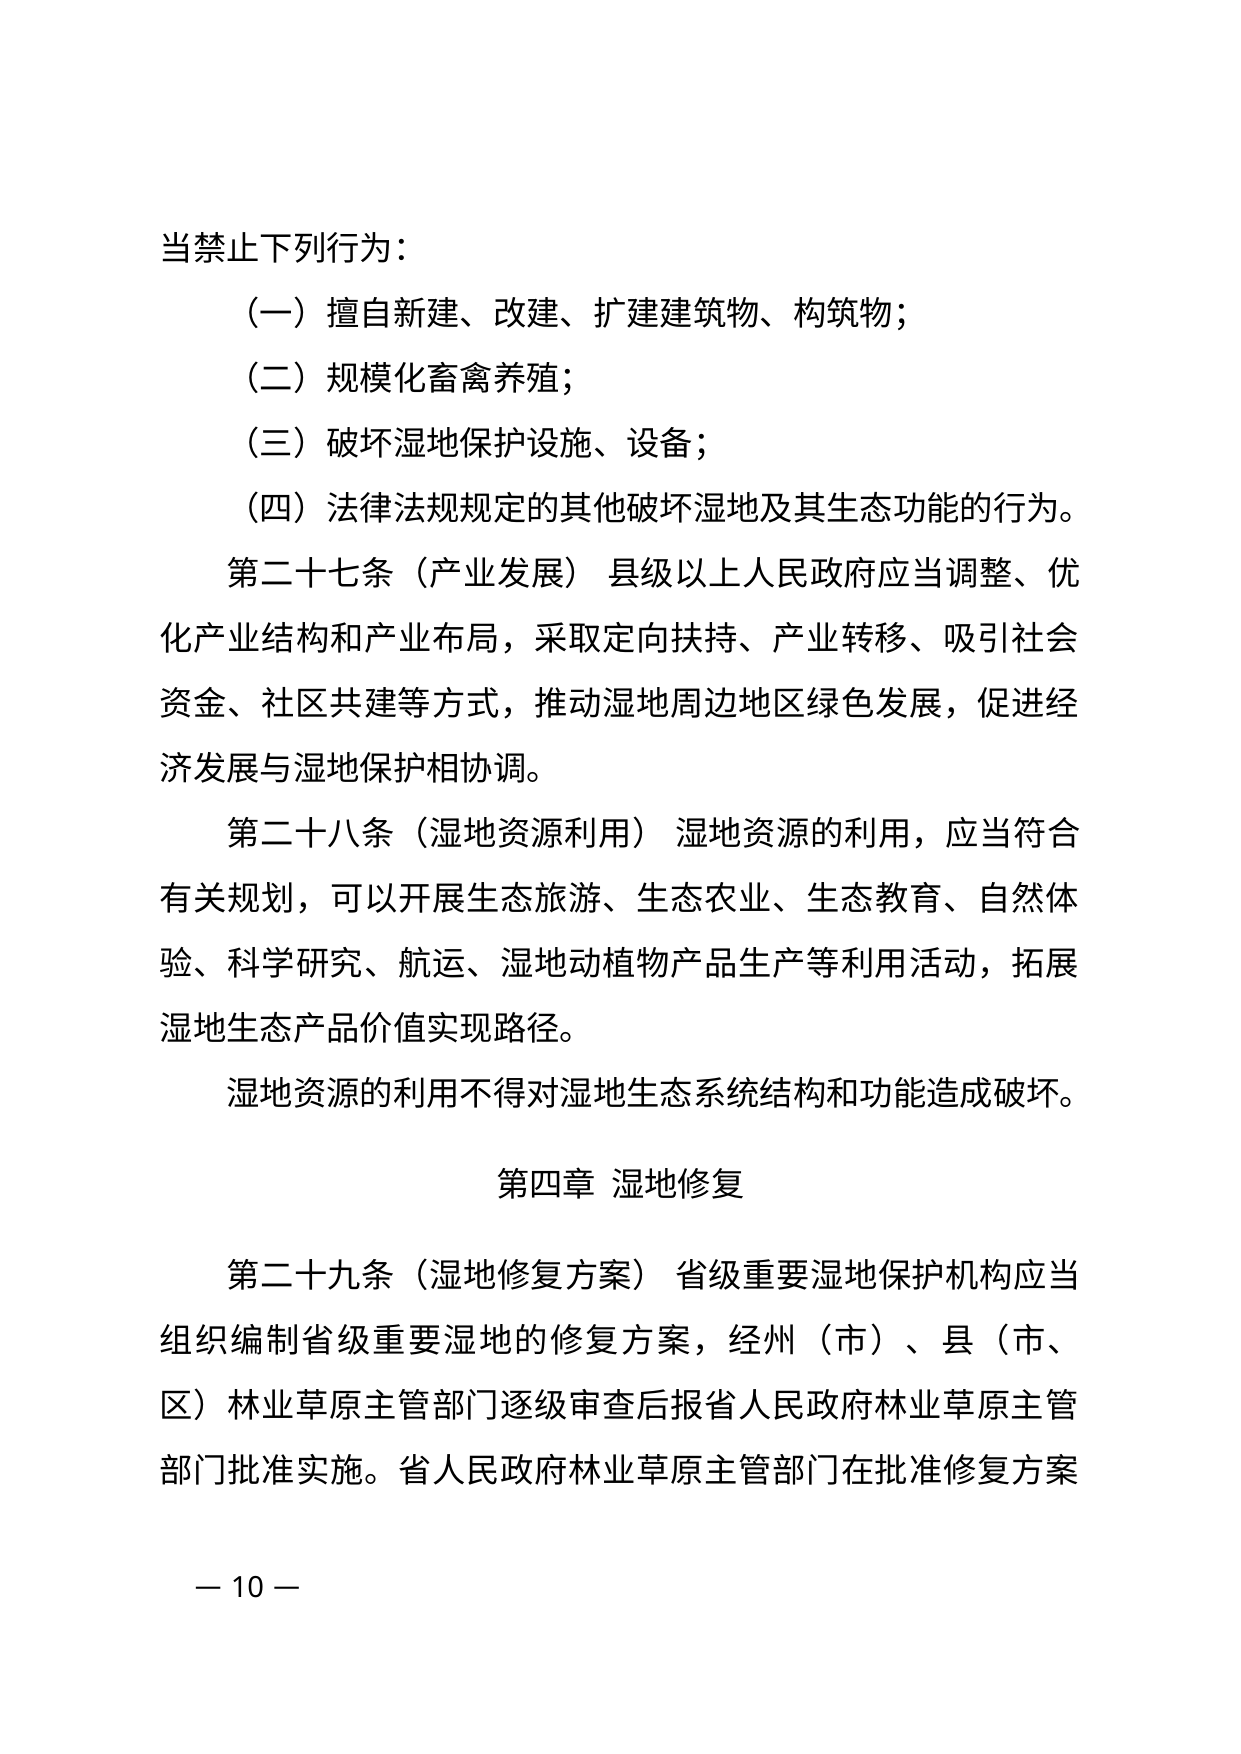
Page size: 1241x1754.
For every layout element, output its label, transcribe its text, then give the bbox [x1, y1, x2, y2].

text 第四章 湿地修复 [159, 1149, 1081, 1214]
text （一）擅自新建、改建、扩建建筑物、构筑物； [159, 279, 1081, 344]
text （四）法律法规规定的其他破坏湿地及其生态功能的行为。 [159, 474, 1081, 539]
text 湿地资源的利用不得对湿地生态系统结构和功能造成破坏。 [159, 1059, 1081, 1124]
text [159, 1241, 1081, 1501]
text 第二十七条（产业发展） 县级以上人民政府应当调整、优化产业结构和产业布局，采取定向扶持、产业转移、吸引社会资金、社区共建等方式，推动湿地周边地区绿色发展，促进经济发展与湿地保护相协调。 [159, 539, 1081, 799]
text 第二十八条（湿地资源利用） 湿地资源的利用，应当符合有关规划，可以开展生态旅游、生态农业、生态教育、自然体验、科学研究、航运、湿地动植物产品生产等利用活动，拓展湿地生态产品价值实现路径。 [159, 799, 1081, 1059]
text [159, 214, 1081, 279]
text （三）破坏湿地保护设施、设备； [159, 409, 1081, 474]
text （二）规模化畜禽养殖； [159, 344, 1081, 409]
